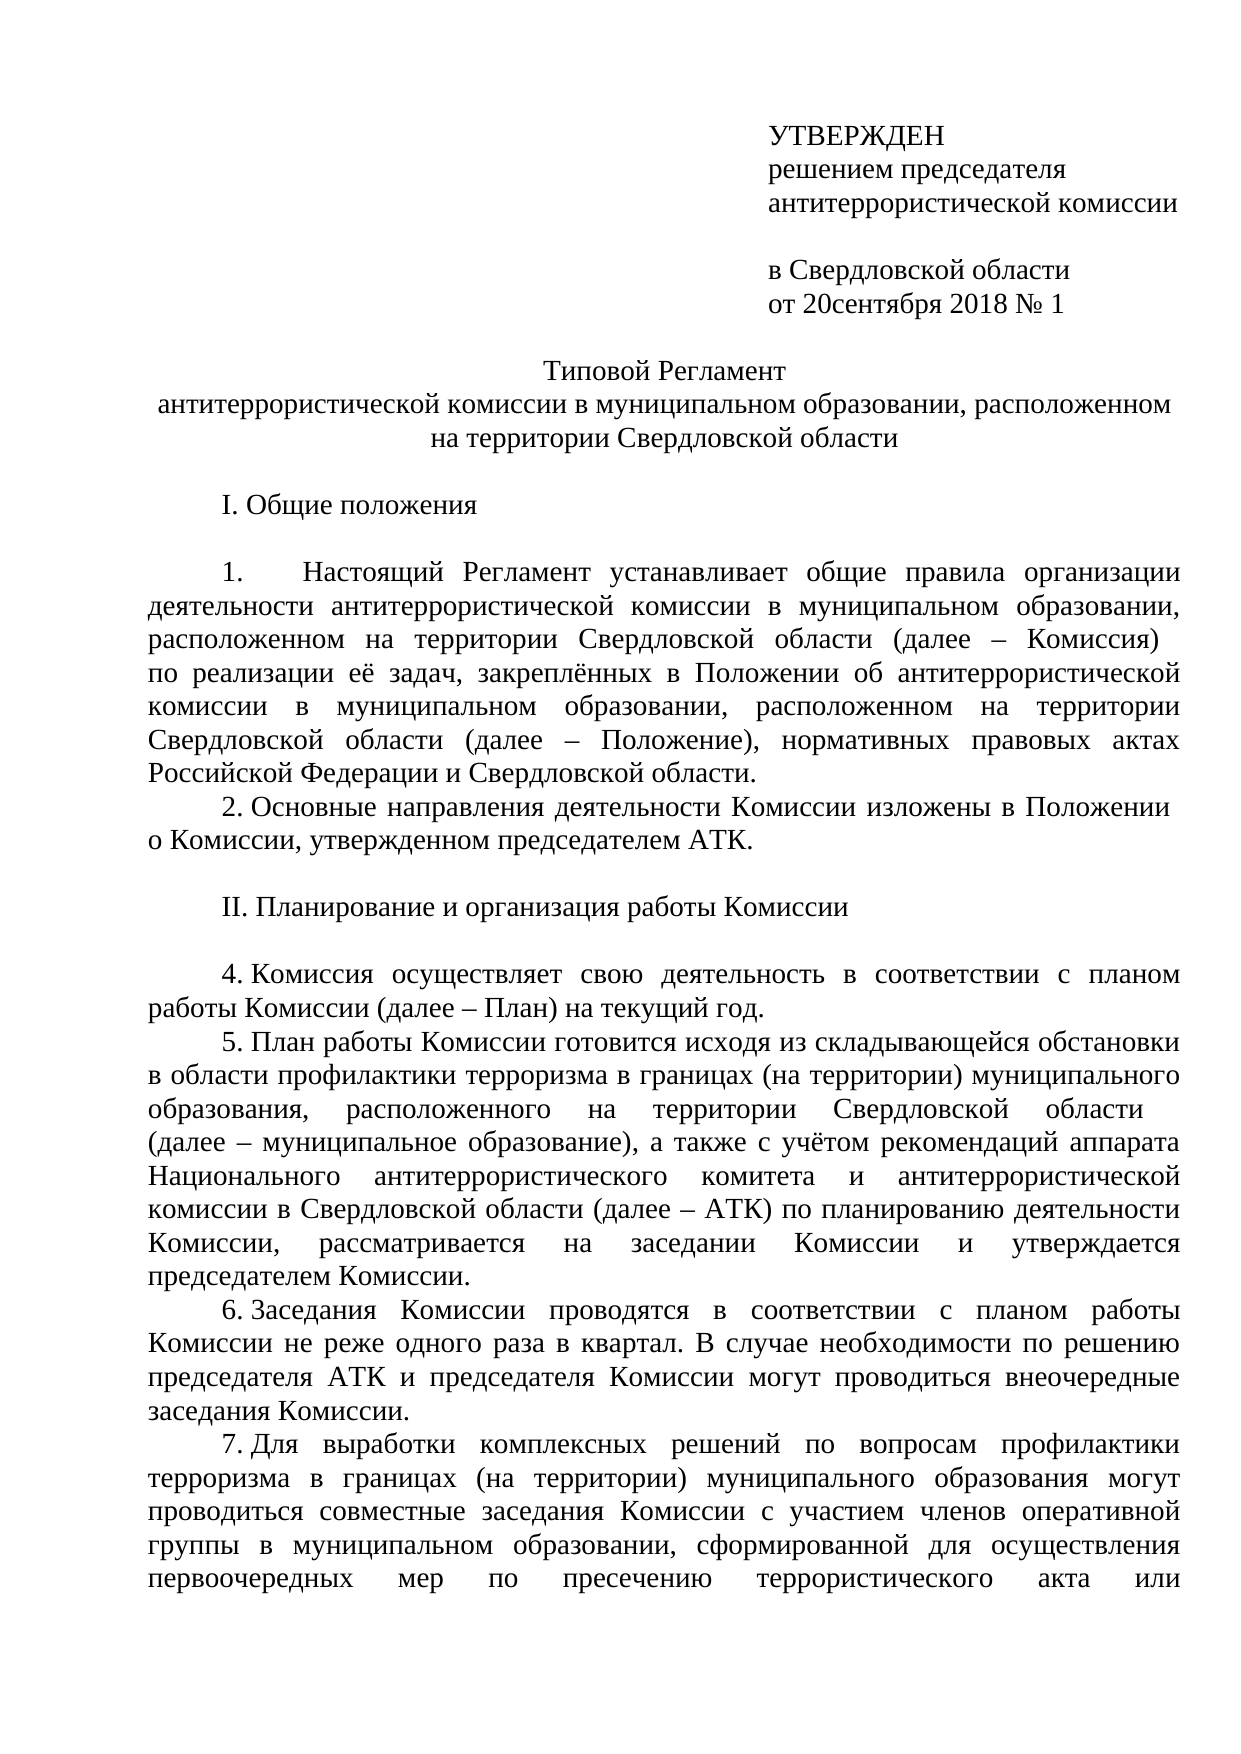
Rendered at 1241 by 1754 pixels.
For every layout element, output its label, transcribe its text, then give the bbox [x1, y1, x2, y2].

text 2. Основные направления деятельности Комиссии изложены в Положении о Комиссии, утвержденном председателем АТК. [148, 789, 1181, 856]
text 4. Комиссия осуществляет свою деятельность в соответствии с планом работы Комиссии (далее – План) на текущий год. [148, 957, 1181, 1024]
text 5. План работы Комиссии готовится исходя из складывающейся обстановки в области профилактики терроризма в границах (на территории) муниципального образования, расположенного на территории Свердловской области (далее – муниципальное образование), а также с учётом рекомендаций аппарата Национального антитеррористического комитета и антитеррористической комиссии в Свердловской области (далее – АТК) по планированию деятельности Комиссии, рассматривается на заседании Комиссии и утверждается председателем Комиссии. [148, 1024, 1181, 1292]
text УТВЕРЖДЕН решением председателя антитеррористической комиссии в Свердловской области от 20сентября 2018 № 1 [768, 118, 1181, 319]
text Типовой Регламент [148, 353, 1181, 386]
text антитеррористической комиссии в муниципальном образовании, расположенном на территории Свердловской области [148, 386, 1181, 453]
text 6. 3аседания Комиссии проводятся в соответствии с планом работы Комиссии не реже одного раза в квартал. В случае необходимости по решению председателя АТК и председателя Комиссии могут проводиться внеочередные заседания Комиссии. [148, 1292, 1181, 1426]
text I. Общие положения [148, 487, 1181, 521]
text II. Планирование и организация работы Комиссии [148, 889, 1181, 923]
text 1. Настоящий Регламент устанавливает общие правила организации деятельности антитеррористической комиссии в муниципальном образовании, расположенном на территории Свердловской области (далее – Комиссия) по реализации её задач, закреплённых в Положении об антитеррористической комиссии в муниципальном образовании, расположенном на территории Свердловской области (далее – Положение), нормативных правовых актах Российской Федерации и Свердловской области. [148, 554, 1181, 789]
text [148, 1426, 1181, 1594]
